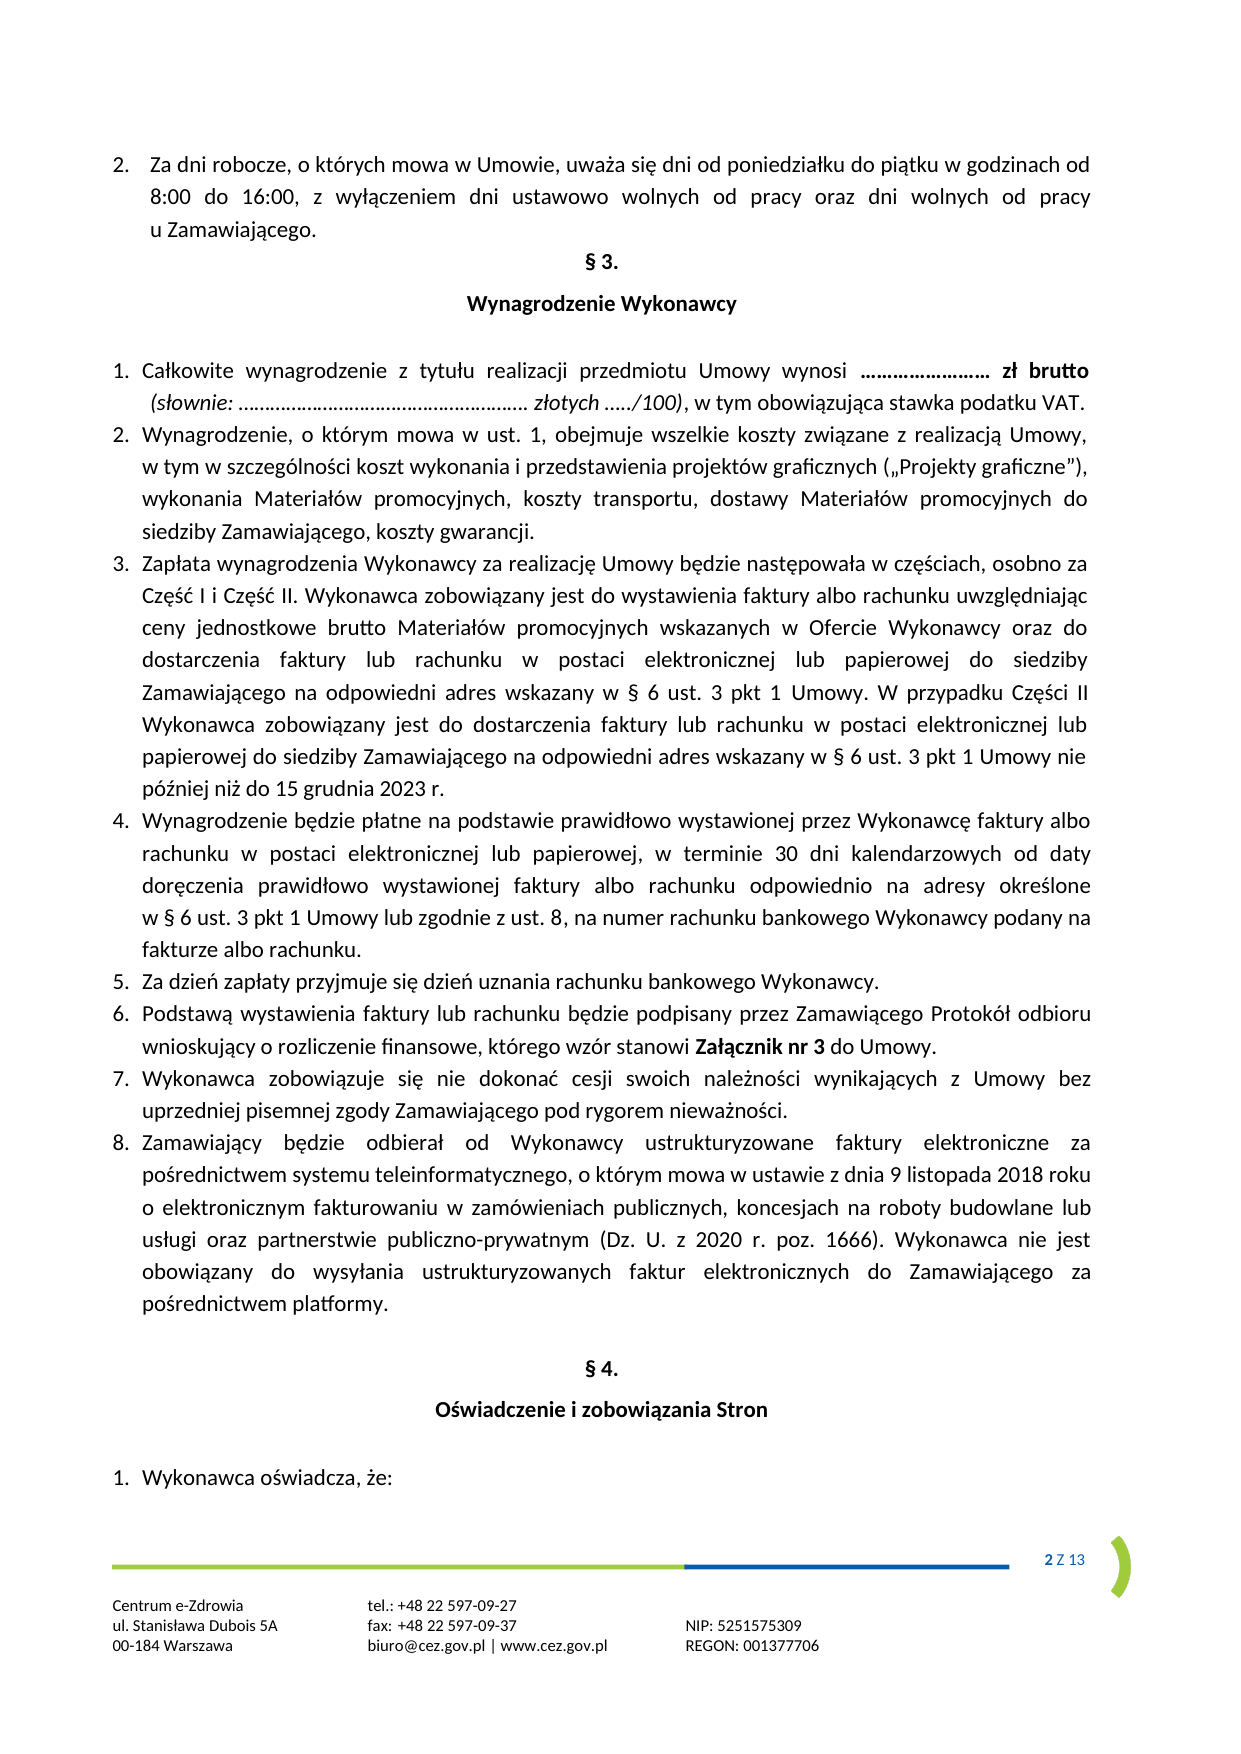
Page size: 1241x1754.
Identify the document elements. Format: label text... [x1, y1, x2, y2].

list Wynagrodzenie, o którym mowa w ust. 1, obejmuje wszelkie koszty związane z realizacją Umowy, w tym w szczególności koszt wykonania i przedstawienia projektów graficznych („Projekty graficzne”), wykonania Materiałów promocyjnych, koszty transportu, dostawy Materiałów promocyjnych do siedziby Zamawiającego, koszty gwarancji. [112, 420, 1089, 545]
text § 4. [112, 1354, 1091, 1382]
text § 3. [112, 247, 1091, 275]
list Za dzień zapłaty przyjmuje się dzień uznania rachunku bankowego Wykonawcy. [112, 967, 1092, 995]
list Wykonawca zobowiązuje się nie dokonać cesji swoich należności wynikających z Umowy bez uprzedniej pisemnej zgody Zamawiającego pod rygorem nieważności. [112, 1064, 1092, 1124]
list Za dni robocze, o których mowa w Umowie, uważa się dni od poniedziałku do piątku w godzinach od 8:00 do 16:00, z wyłączeniem dni ustawowo wolnych od pracy oraz dni wolnych od pracy u Zamawiającego. [112, 150, 1092, 243]
text Wynagrodzenie Wykonawcy [112, 289, 1091, 317]
list Zamawiający będzie odbierał od Wykonawcy ustrukturyzowane faktury elektroniczne za pośrednictwem systemu teleinformatycznego, o którym mowa w ustawie z dnia 9 listopada 2018 roku o elektronicznym fakturowaniu w zamówieniach publicznych, koncesjach na roboty budowlane lub usługi oraz partnerstwie publiczno-prywatnym (Dz. U. z 2020 r. poz. 1666). Wykonawca nie jest obowiązany do wysyłania ustrukturyzowanych faktur elektronicznych do Zamawiającego za pośrednictwem platformy. [112, 1128, 1092, 1317]
list Wynagrodzenie będzie płatne na podstawie prawidłowo wystawionej przez Wykonawcę faktury albo rachunku w postaci elektronicznej lub papierowej, w terminie 30 dni kalendarzowych od daty doręczenia prawidłowo wystawionej faktury albo rachunku odpowiednio na adresy określone w § 6 ust. 3 pkt 1 Umowy lub zgodnie z ust. 8, na numer rachunku bankowego Wykonawcy podany na fakturze albo rachunku. [112, 806, 1092, 963]
text Oświadczenie i zobowiązania Stron [112, 1396, 1091, 1424]
picture [1110, 1536, 1131, 1598]
list Podstawą wystawienia faktury lub rachunku będzie podpisany przez Zamawiącego Protokół odbioru wnioskujący o rozliczenie finansowe, którego wzór stanowi Załącznik nr 3 do Umowy. [112, 999, 1092, 1060]
list Zapłata wynagrodzenia Wykonawcy za realizację Umowy będzie następowała w częściach, osobno za Część I i Część II. Wykonawca zobowiązany jest do wystawienia faktury albo rachunku uwzględniając ceny jednostkowe brutto Materiałów promocyjnych wskazanych w Ofercie Wykonawcy oraz do dostarczenia faktury lub rachunku w postaci elektronicznej lub papierowej do siedziby Zamawiającego na odpowiedni adres wskazany w § 6 ust. 3 pkt 1 Umowy. W przypadku Części II Wykonawca zobowiązany jest do dostarczenia faktury lub rachunku w postaci elektronicznej lub papierowej do siedziby Zamawiającego na odpowiedni adres wskazany w § 6 ust. 3 pkt 1 Umowy nie później niż do 15 grudnia 2023 r. [112, 549, 1089, 802]
list Wykonawca oświadcza, że: [112, 1463, 1092, 1491]
list Całkowite wynagrodzenie z tytułu realizacji przedmiotu Umowy wynosi …………………… zł brutto (słownie: ………………………………………………. złotych …../100), w tym obowiązująca stawka podatku VAT. [112, 356, 1089, 416]
